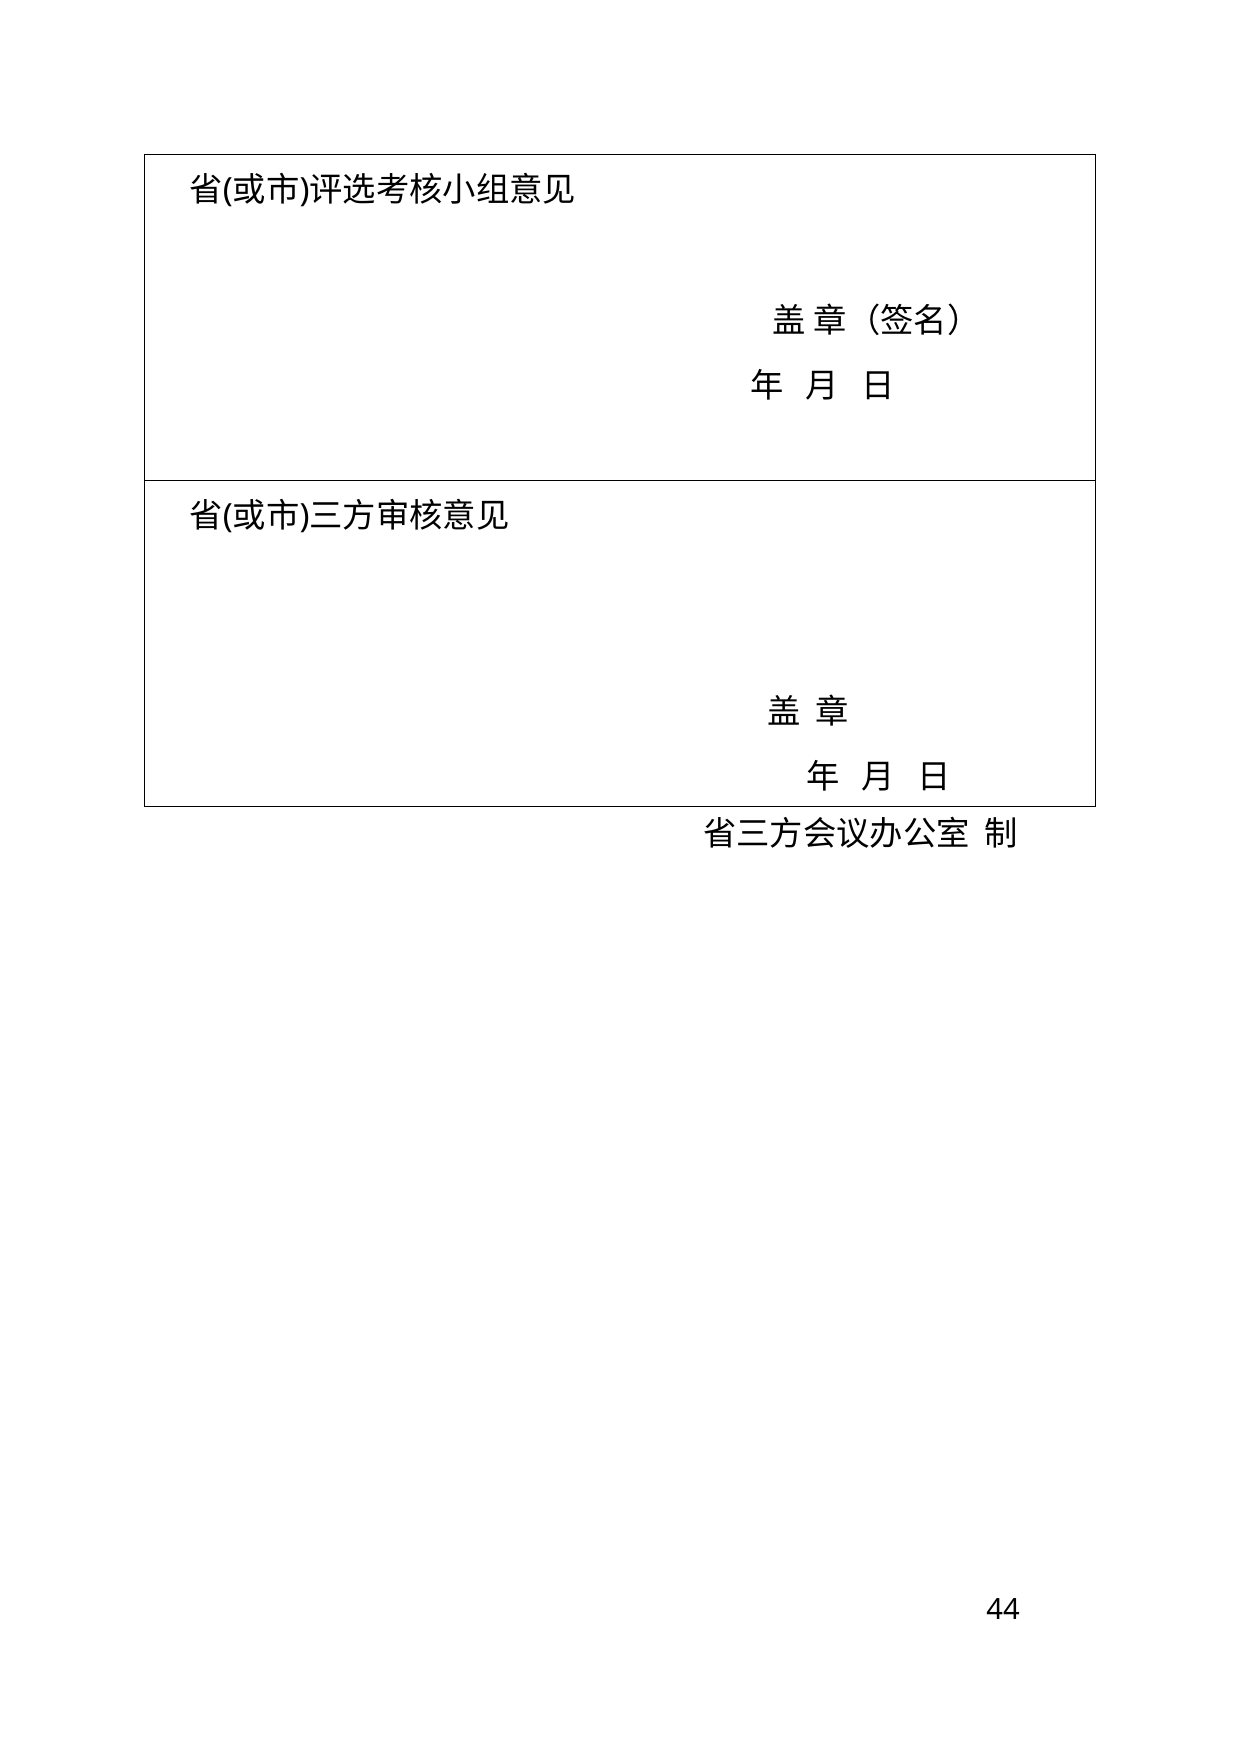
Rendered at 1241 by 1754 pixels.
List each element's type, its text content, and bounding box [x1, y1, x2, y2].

table_cell 省三方会议办公室 制 [145, 807, 1096, 886]
table_cell 省(或市)评选考核小组意见 盖 章（签名） 年 月 日 [145, 155, 1095, 480]
table_cell 省(或市)三方审核意见 盖 章 年 月 日 [145, 481, 1095, 806]
